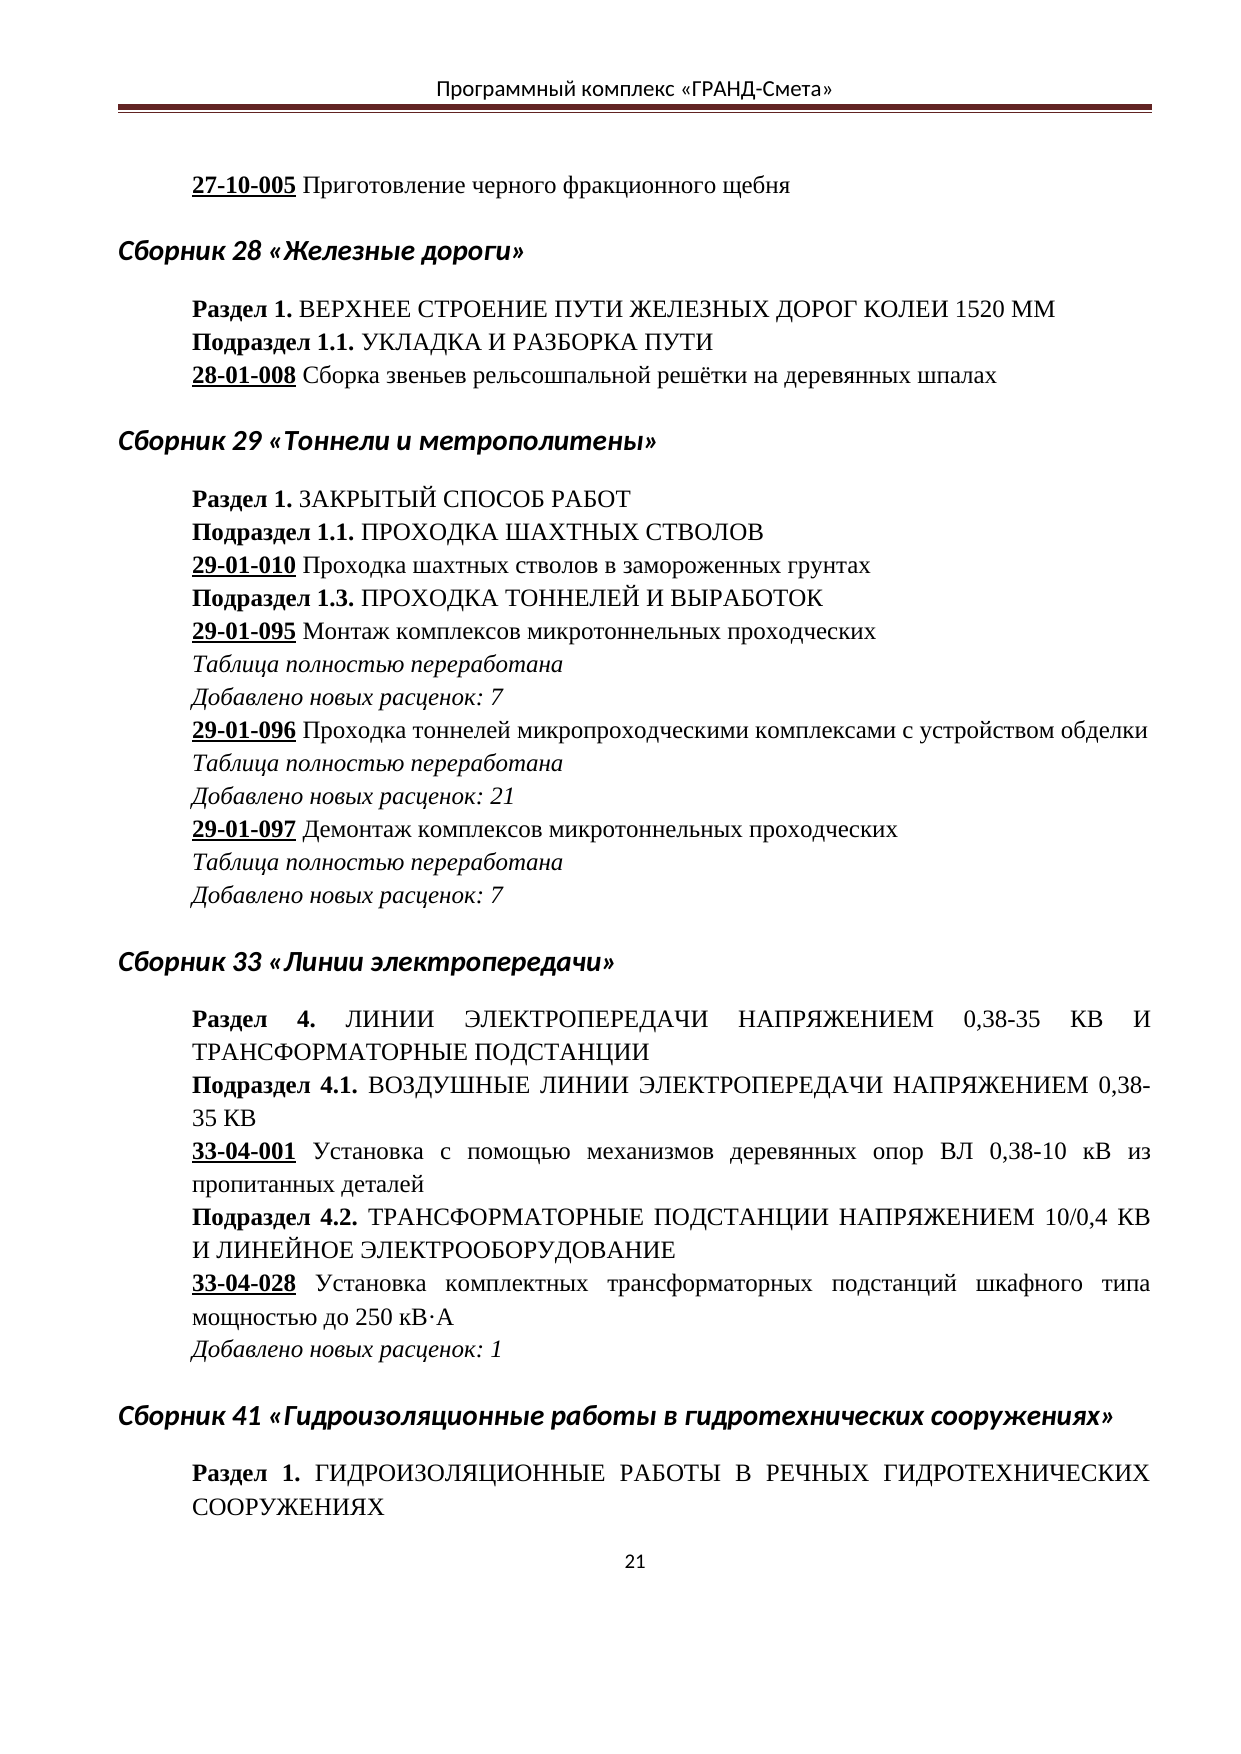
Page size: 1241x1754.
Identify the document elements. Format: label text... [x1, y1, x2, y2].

text Таблица полностью переработана [192, 847, 1152, 876]
text Раздел 1. ГИДРОИЗОЛЯЦИОННЫЕ РАБОТЫ В РЕЧНЫХ ГИДРОТЕХНИЧЕСКИХ СООРУЖЕНИЯХ [192, 1458, 1152, 1520]
text 27-10-005 Приготовление черного фракционного щебня [192, 170, 1152, 199]
text Подраздел 1.1. ПРОХОДКА ШАХТНЫХ СТВОЛОВ [192, 517, 1152, 546]
text Таблица полностью переработана [192, 649, 1152, 678]
text Раздел 4. ЛИНИИ ЭЛЕКТРОПЕРЕДАЧИ НАПРЯЖЕНИЕМ 0,38-35 КВ И ТРАНСФОРМАТОРНЫЕ ПОДСТАНЦИИ [192, 1004, 1152, 1066]
text 33-04-001 Установка с помощью механизмов деревянных опор ВЛ 0,38-10 кВ из пропитанных деталей [192, 1136, 1152, 1198]
text Подраздел 1.1. УКЛАДКА И РАЗБОРКА ПУТИ [192, 327, 1152, 356]
text 29-01-095 Монтаж комплексов микротоннельных проходческих [192, 616, 1152, 645]
text Добавлено новых расценок: 1 [192, 1334, 1152, 1363]
text Добавлено новых расценок: 7 [192, 880, 1152, 909]
text 33-04-028 Установка комплектных трансформаторных подстанций шкафного типа мощностью до 250 кВ·А [192, 1268, 1152, 1330]
text Подраздел 4.1. ВОЗДУШНЫЕ ЛИНИИ ЭЛЕКТРОПЕРЕДАЧИ НАПРЯЖЕНИЕМ 0,38-35 КВ [192, 1070, 1152, 1132]
text 29-01-010 Проходка шахтных стволов в замороженных грунтах [192, 550, 1152, 579]
text Раздел 1. ЗАКРЫТЫЙ СПОСОБ РАБОТ [192, 484, 1152, 513]
text Подраздел 4.2. ТРАНСФОРМАТОРНЫЕ ПОДСТАНЦИИ НАПРЯЖЕНИЕМ 10/0,4 КВ И ЛИНЕЙНОЕ ЭЛЕКТРООБОРУДОВАНИЕ [192, 1202, 1152, 1264]
text 29-01-096 Проходка тоннелей микропроходческими комплексами с устройством обделки [192, 715, 1152, 744]
subtitle Сборник 29 «Тоннели и метрополитены» [118, 422, 1152, 458]
text Таблица полностью переработана [192, 748, 1152, 777]
text Раздел 1. ВЕРХНЕЕ СТРОЕНИЕ ПУТИ ЖЕЛЕЗНЫХ ДОРОГ КОЛЕИ 1520 ММ [192, 294, 1152, 323]
text Добавлено новых расценок: 21 [192, 781, 1152, 810]
subtitle Сборник 33 «Линии электропередачи» [118, 943, 1152, 978]
text Добавлено новых расценок: 7 [192, 682, 1152, 711]
text 28-01-008 Сборка звеньев рельсошпальной решётки на деревянных шпалах [192, 360, 1152, 389]
text Подраздел 1.3. ПРОХОДКА ТОННЕЛЕЙ И ВЫРАБОТОК [192, 583, 1152, 612]
text 29-01-097 Демонтаж комплексов микротоннельных проходческих [192, 814, 1152, 843]
subtitle Сборник 41 «Гидроизоляционные работы в гидротехнических сооружениях» [118, 1397, 1152, 1432]
subtitle Сборник 28 «Железные дороги» [118, 232, 1152, 268]
